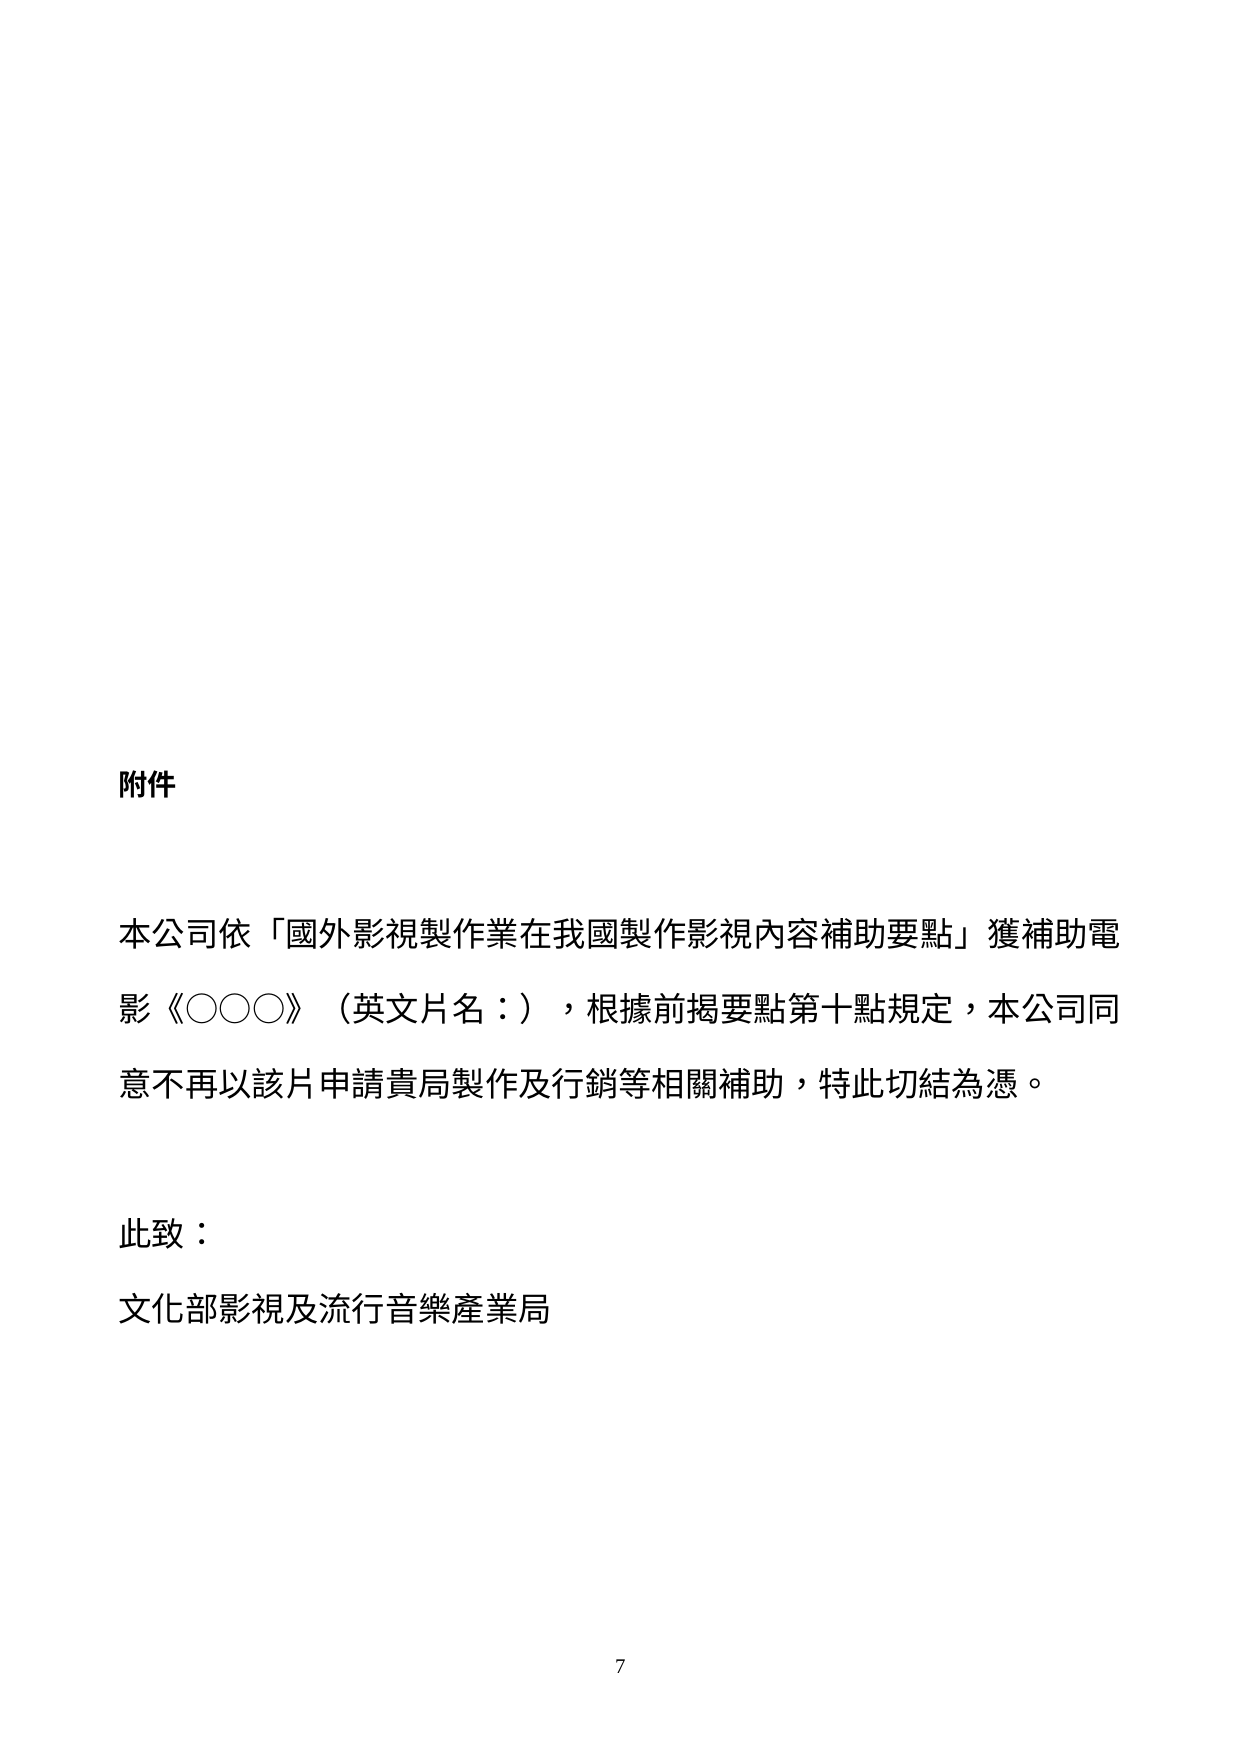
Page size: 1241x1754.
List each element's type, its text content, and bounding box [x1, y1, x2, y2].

text 本公司依「國外影視製作業在我國製作影視內容補助要點」獲補助電影《○○○》（英文片名：），根據前揭要點第十點規定，本公司同意不再以該片申請貴局製作及行銷等相關補助，特此切結為憑。 [118, 895, 1122, 1120]
text 文化部影視及流行音樂產業局 [118, 1270, 1122, 1345]
text 此致： [118, 1195, 1122, 1270]
text 附件 [118, 745, 1122, 820]
